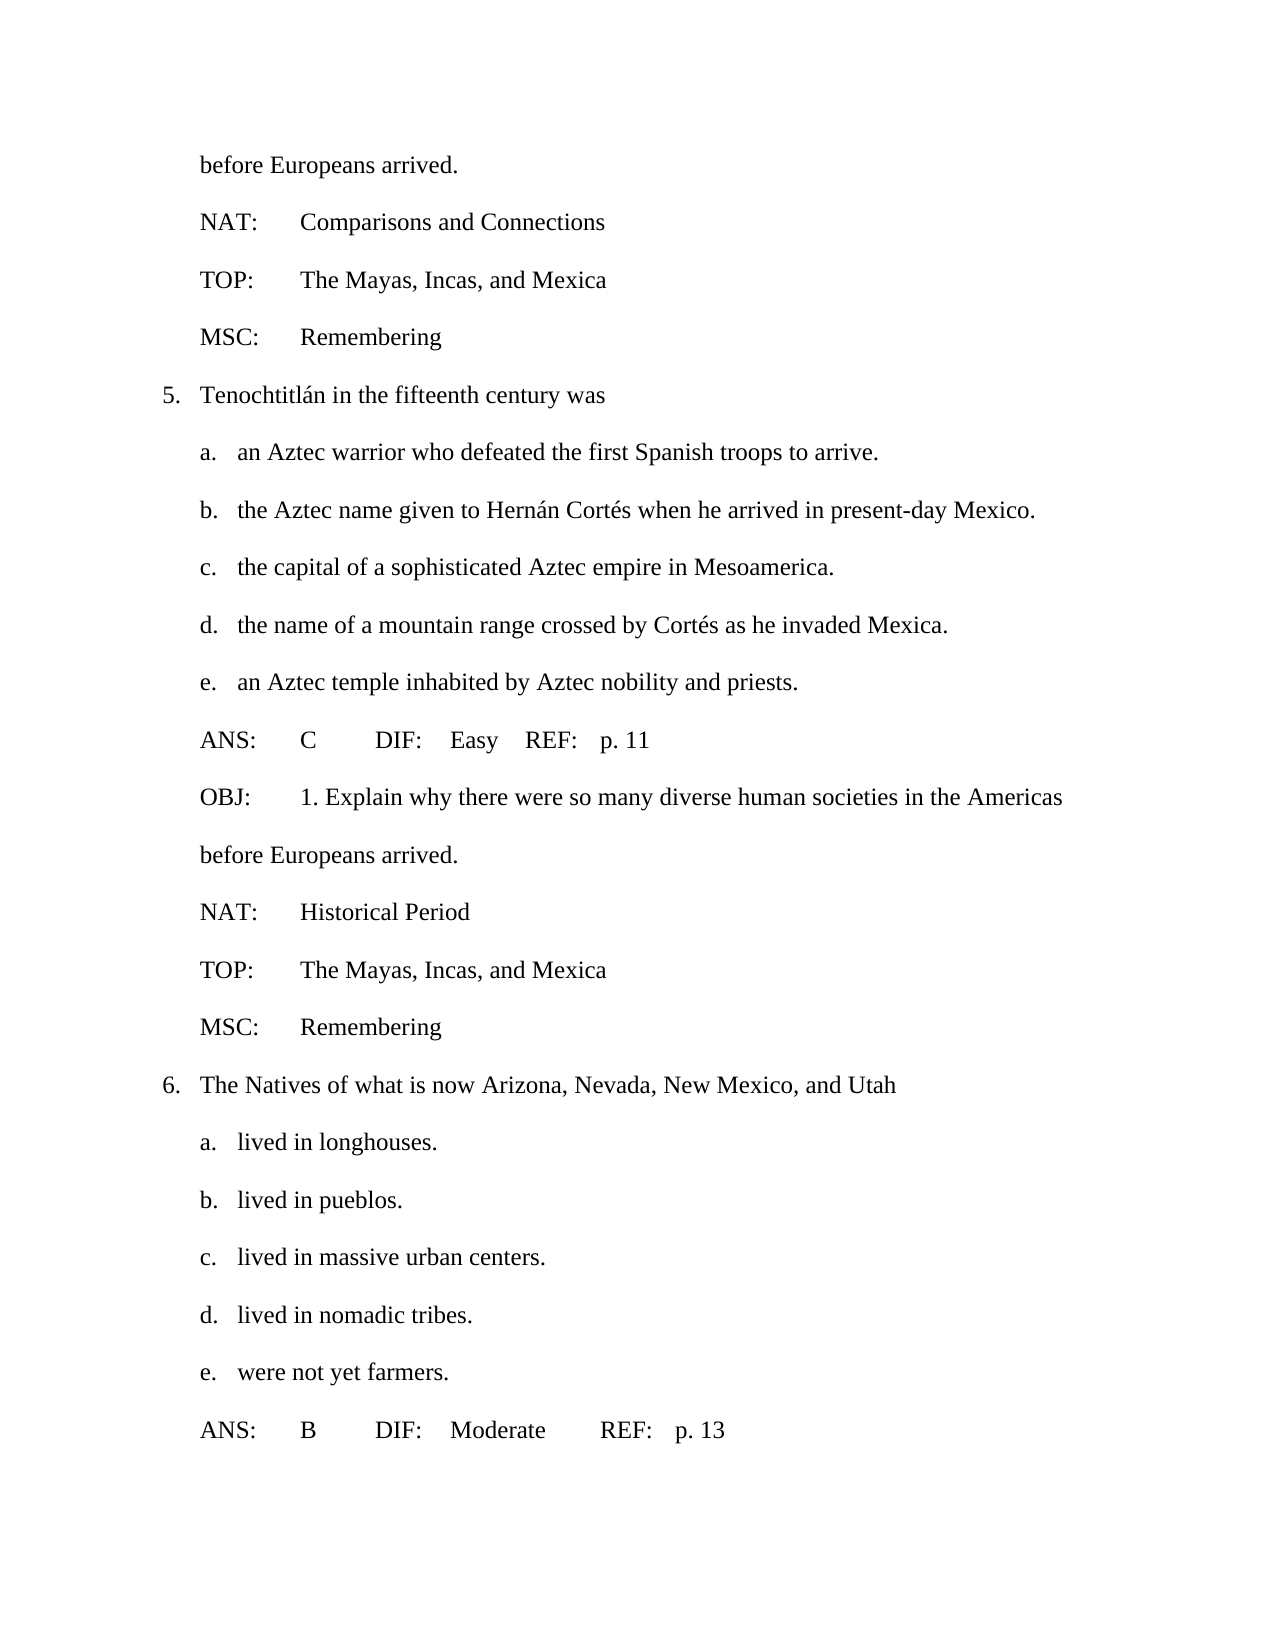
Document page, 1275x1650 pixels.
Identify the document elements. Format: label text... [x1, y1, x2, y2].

text TOP: The Mayas, Incas, and Mexica [199, 955, 1125, 984]
text c. the capital of a sophisticated Aztec empire in Mesoamerica. [199, 552, 1125, 581]
text NAT: Historical Period [199, 897, 1125, 926]
text 5. Tenochtitlán in the fifteenth century was [162, 380, 1125, 409]
text 6. The Natives of what is now Arizona, Nevada, New Mexico, and Utah [162, 1070, 1125, 1099]
text a. lived in longhouses. [199, 1127, 1125, 1156]
text c. lived in massive urban centers. [199, 1242, 1125, 1271]
text b. the Aztec name given to Hernán Cortés when he arrived in present-day Mexico. [199, 495, 1125, 524]
text a. an Aztec warrior who defeated the first Spanish troops to arrive. [199, 437, 1125, 466]
text MSC: Remembering [199, 322, 1125, 351]
text e. an Aztec temple inhabited by Aztec nobility and priests. [199, 667, 1125, 696]
text d. lived in nomadic tribes. [199, 1300, 1125, 1329]
text b. lived in pueblos. [199, 1185, 1125, 1214]
text OBJ: 1. Explain why there were so many diverse human societies in the Americas before Europeans arrived. [199, 782, 1125, 869]
text ANS: B DIF: Moderate REF: p. 13 [199, 1415, 1125, 1444]
text e. were not yet farmers. [199, 1357, 1125, 1386]
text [199, 150, 1125, 179]
text MSC: Remembering [199, 1012, 1125, 1041]
text NAT: Comparisons and Connections [199, 207, 1125, 236]
text TOP: The Mayas, Incas, and Mexica [199, 265, 1125, 294]
text d. the name of a mountain range crossed by Cortés as he invaded Mexica. [199, 610, 1125, 639]
text ANS: C DIF: Easy REF: p. 11 [199, 725, 1125, 754]
